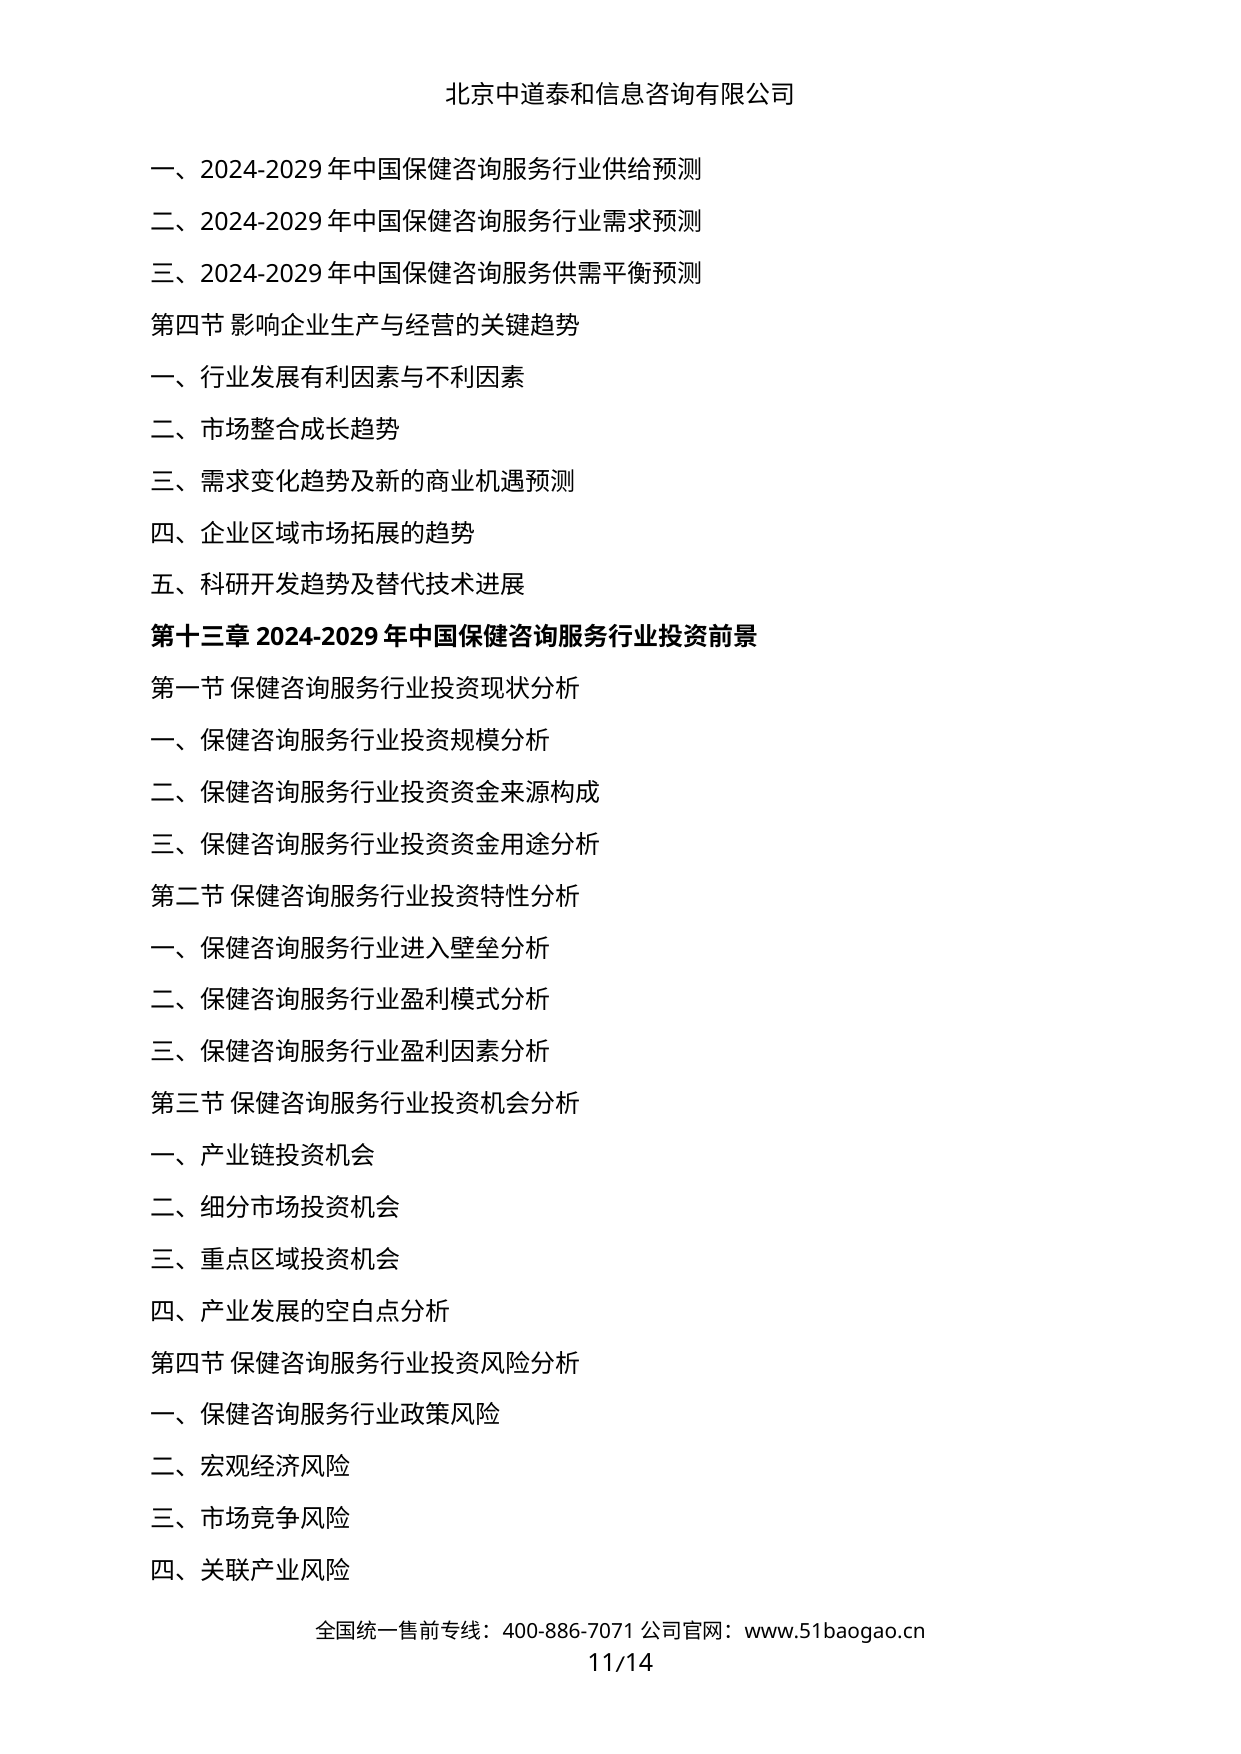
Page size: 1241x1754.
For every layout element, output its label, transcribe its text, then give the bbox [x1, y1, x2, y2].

text 一、保健咨询服务行业投资规模分析 [150, 721, 1090, 757]
text 四、关联产业风险 [150, 1551, 1090, 1587]
text 一、2024-2029年中国保健咨询服务行业供给预测 [150, 150, 1090, 186]
text 一、行业发展有利因素与不利因素 [150, 357, 1090, 394]
text 第四节 保健咨询服务行业投资风险分析 [150, 1343, 1090, 1379]
text 二、细分市场投资机会 [150, 1187, 1090, 1224]
text 四、产业发展的空白点分析 [150, 1291, 1090, 1327]
text 第三节 保健咨询服务行业投资机会分析 [150, 1084, 1090, 1120]
text 二、2024-2029年中国保健咨询服务行业需求预测 [150, 202, 1090, 238]
text 三、市场竞争风险 [150, 1499, 1090, 1535]
text 第一节 保健咨询服务行业投资现状分析 [150, 669, 1090, 705]
text 三、保健咨询服务行业盈利因素分析 [150, 1032, 1090, 1068]
text 第十三章 2024-2029年中国保健咨询服务行业投资前景 [150, 617, 1090, 653]
text 第二节 保健咨询服务行业投资特性分析 [150, 876, 1090, 912]
text 第四节 影响企业生产与经营的关键趋势 [150, 306, 1090, 342]
text 一、保健咨询服务行业进入壁垒分析 [150, 928, 1090, 964]
text 二、市场整合成长趋势 [150, 409, 1090, 446]
text 五、科研开发趋势及替代技术进展 [150, 565, 1090, 601]
text 一、保健咨询服务行业政策风险 [150, 1395, 1090, 1431]
text 三、重点区域投资机会 [150, 1239, 1090, 1276]
text 二、保健咨询服务行业投资资金来源构成 [150, 772, 1090, 809]
text 一、产业链投资机会 [150, 1136, 1090, 1172]
text 四、企业区域市场拓展的趋势 [150, 513, 1090, 549]
text 三、2024-2029年中国保健咨询服务供需平衡预测 [150, 254, 1090, 290]
text 三、需求变化趋势及新的商业机遇预测 [150, 461, 1090, 497]
text 二、保健咨询服务行业盈利模式分析 [150, 980, 1090, 1016]
text 二、宏观经济风险 [150, 1447, 1090, 1483]
text 三、保健咨询服务行业投资资金用途分析 [150, 824, 1090, 861]
